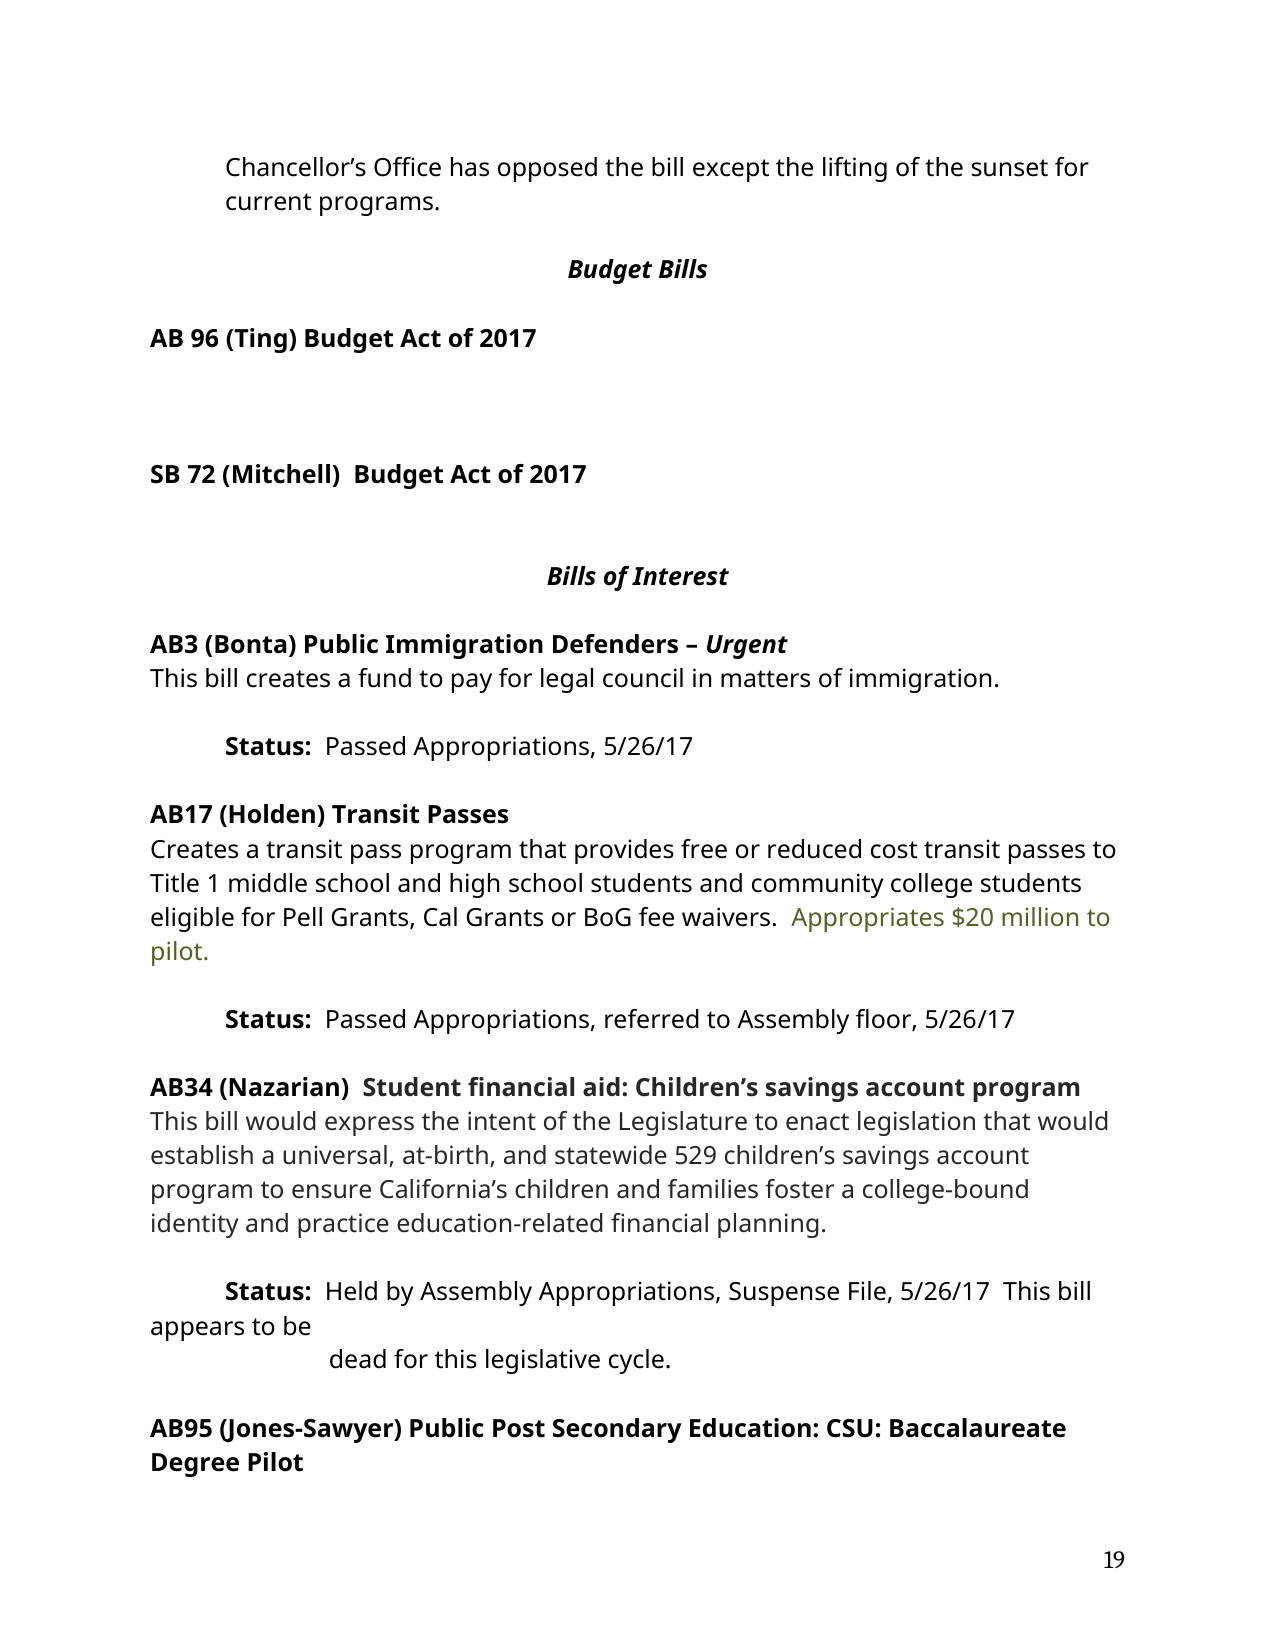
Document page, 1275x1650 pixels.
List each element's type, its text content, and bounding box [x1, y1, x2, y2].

text Status: Passed Appropriations, 5/26/17 [150, 729, 1125, 763]
text Status: Passed Appropriations, referred to Assembly floor, 5/26/17 [150, 1002, 1125, 1036]
text Status: Held by Assembly Appropriations, Suspense File, 5/26/17 This bill appears to be [150, 1274, 1125, 1342]
text This bill would express the intent of the Legislature to enact legislation that would establish a universal, at-birth, and statewide 529 children’s savings account program to ensure California’s children and families foster a college-bound identity and practice education-related financial planning. [150, 1104, 1125, 1240]
text Bills of Interest [150, 559, 1125, 593]
text AB17 (Holden) Transit Passes [150, 797, 1125, 831]
text AB95 (Jones-Sawyer) Public Post Secondary Education: CSU: Baccalaureate Degree Pilot [150, 1410, 1125, 1478]
text SB 72 (Mitchell) Budget Act of 2017 [150, 457, 1125, 491]
text Creates a transit pass program that provides free or reduced cost transit passes to Title 1 middle school and high school students and community college students eligible for Pell Grants, Cal Grants or BoG fee waivers. Appropriates $20 million to pilot. [150, 831, 1125, 967]
text AB3 (Bonta) Public Immigration Defenders – Urgent [150, 627, 1125, 661]
text AB 96 (Ting) Budget Act of 2017 [150, 320, 1125, 354]
text dead for this legislative cycle. [150, 1342, 1125, 1376]
text Chancellor’s Office has opposed the bill except the lifting of the sunset for current programs. [225, 150, 1125, 218]
text AB34 (Nazarian) Student financial aid: Children’s savings account program [150, 1070, 1125, 1104]
text Budget Bills [150, 252, 1125, 286]
text This bill creates a fund to pay for legal council in matters of immigration. [150, 661, 1125, 695]
